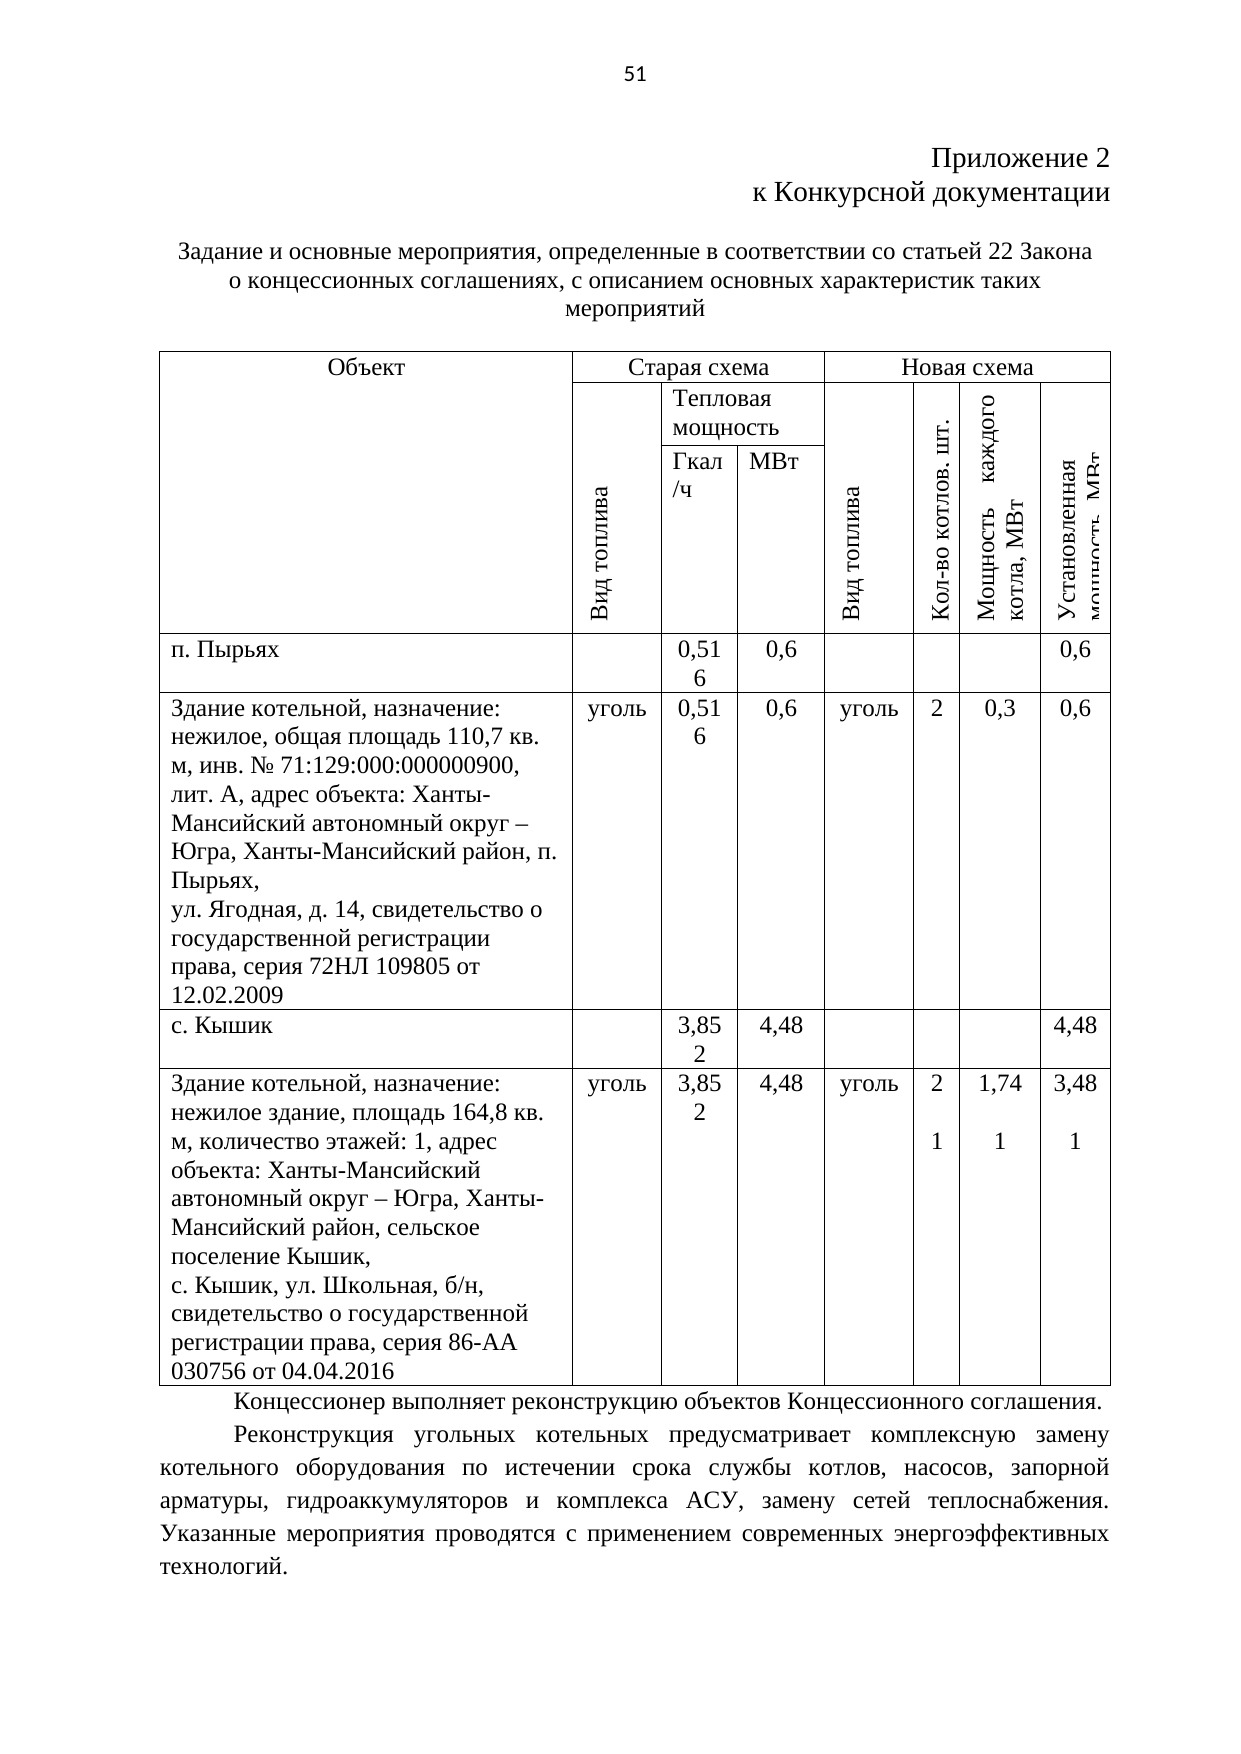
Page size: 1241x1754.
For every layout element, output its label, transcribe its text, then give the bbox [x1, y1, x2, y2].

table_cell уголь [825, 1069, 913, 1385]
table_cell 4,48 [738, 1010, 824, 1067]
text Концессионер выполняет реконструкцию объектов Концессионного соглашения. [159, 1386, 1110, 1414]
table_cell МВт [738, 446, 824, 633]
table_header Старая схема [573, 352, 824, 382]
table_cell Здание котельной, назначение: нежилое, общая площадь 110,7 кв. м, инв. № 71:129:000:000000900, лит. А, адрес объекта: Ханты-Мансийский автономный округ – Югра, Ханты-Мансийский район, п. Пырьях, ул. Ягодная, д. 14, свидетельство о государственной регистрации права, серия 72НЛ 109805 от 12.02.2009 [160, 693, 572, 1009]
table_cell [825, 634, 913, 692]
table_cell 0,6 [738, 693, 824, 1009]
table_cell с. Кышик [160, 1010, 572, 1067]
table_header Объект [160, 352, 572, 633]
table_cell Гкал/ч [662, 446, 737, 633]
table_cell Вид топлива [825, 383, 913, 633]
table_cell 0,6 [1041, 693, 1110, 1009]
table_cell Вид топлива [573, 383, 661, 633]
table_cell [573, 1010, 661, 1067]
table_cell Кол-во котлов, шт. [914, 383, 959, 633]
table_cell 3,852 [662, 1010, 737, 1067]
table_cell [914, 634, 959, 692]
table_cell 0,516 [662, 693, 737, 1009]
table_cell Тепловая мощность [662, 383, 824, 445]
table_cell уголь [825, 693, 913, 1009]
table_cell 0,6 [738, 634, 824, 692]
table_cell 4,48 [738, 1069, 824, 1385]
table_cell 4,48 [1041, 1010, 1110, 1067]
text к Конкурсной документации [159, 174, 1110, 207]
text Приложение 2 [159, 140, 1110, 174]
text Задание и основные мероприятия, определенные в соответствии со статьей 22 Закона о концессионных соглашениях, с описанием основных характеристик таких мероприятий [159, 236, 1110, 322]
table_cell [573, 634, 661, 692]
table_cell Мощность каждого котла, МВт [960, 383, 1040, 633]
table_cell уголь [573, 693, 661, 1009]
table_cell уголь [573, 1069, 661, 1385]
table_cell 2 [914, 693, 959, 1009]
table_header Новая схема [825, 352, 1110, 382]
table_cell 0,3 [960, 693, 1040, 1009]
table_cell 0,6 [1041, 634, 1110, 692]
table_cell 3,48 1 [1041, 1069, 1110, 1385]
table_cell Установленная мощность, МВт [1041, 383, 1110, 633]
table_cell [960, 1010, 1040, 1067]
table_cell [825, 1010, 913, 1067]
table_cell 1,74 1 [960, 1069, 1040, 1385]
table_cell [960, 634, 1040, 692]
table_cell [914, 1010, 959, 1067]
table_cell 3,852 [662, 1069, 737, 1385]
table_cell 0,516 [662, 634, 737, 692]
text Реконструкция угольных котельных предусматривает комплексную замену котельного оборудования по истечении срока службы котлов, насосов, запорной арматуры, гидроаккумуляторов и комплекса АСУ, замену сетей теплоснабжения. Указанные мероприятия проводятся с применением современных энергоэффективных технологий. [159, 1419, 1110, 1580]
table_cell п. Пырьях [160, 634, 572, 692]
table_cell 2 1 [914, 1069, 959, 1385]
table_cell Здание котельной, назначение: нежилое здание, площадь 164,8 кв. м, количество этажей: 1, адрес объекта: Ханты-Мансийский автономный округ – Югра, Ханты-Мансийский район, сельское поселение Кышик, с. Кышик, ул. Школьная, б/н, свидетельство о государственной регистрации права, серия 86-АА 030756 от 04.04.2016 [160, 1069, 572, 1385]
